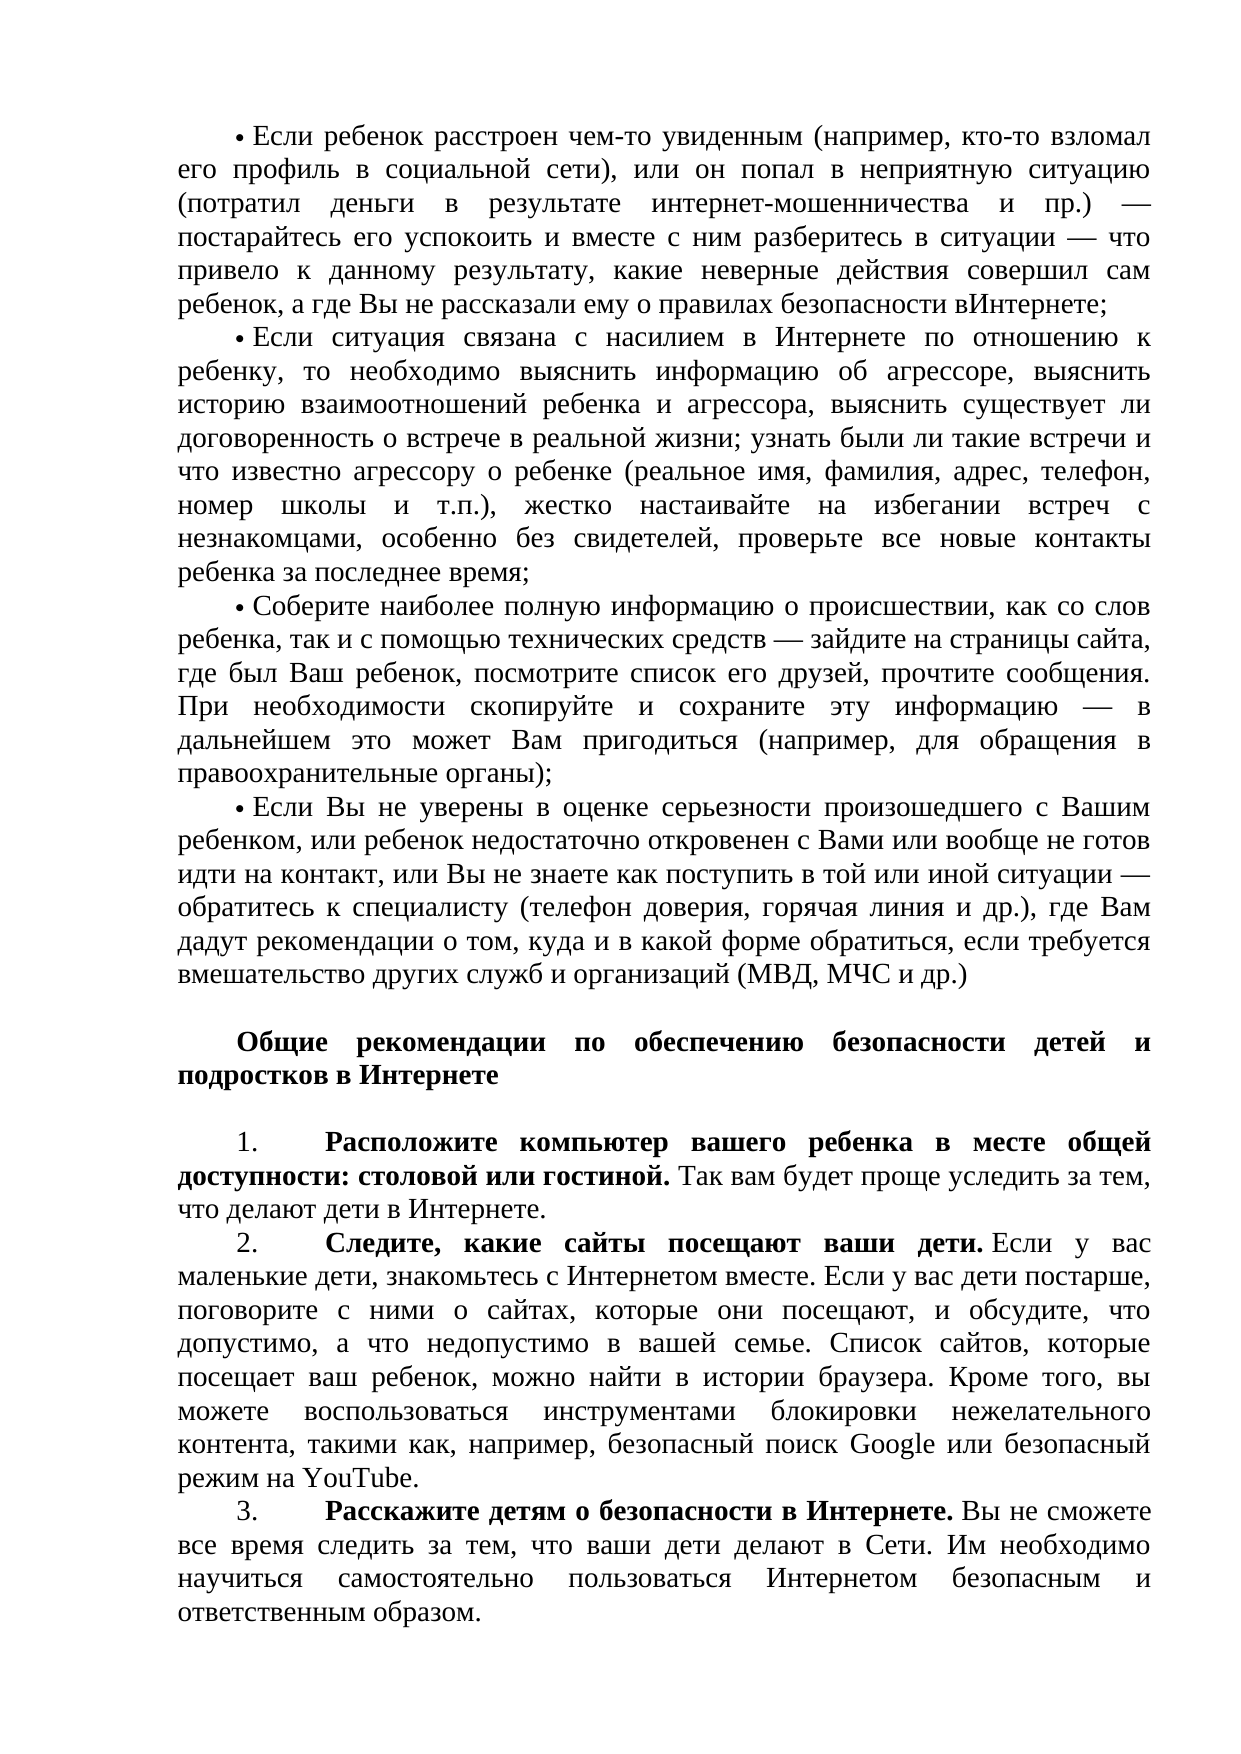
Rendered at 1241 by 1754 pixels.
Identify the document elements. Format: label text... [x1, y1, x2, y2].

text Общие рекомендации по обеспечению безопасности детей и подростков в Интернете [177, 1024, 1152, 1091]
list Соберите наиболее полную информацию о происшествии, как со слов ребенка, так и с помощью технических средств — зайдите на страницы сайта, где был Ваш ребенок, посмотрите список его друзей, прочтите сообщения. При необходимости скопируйте и сохраните эту информацию — в дальнейшем это может Вам пригодиться (например, для обращения в правоохранительные органы); [177, 588, 1152, 789]
list Расположите компьютер вашего ребенка в месте общей доступности: столовой или гостиной. Так вам будет проще уследить за тем, что делают дети в Интернете. [177, 1124, 1152, 1225]
list Если Вы не уверены в оценке серьезности произошедшего с Вашим ребенком, или ребенок недостаточно откровенен с Вами или вообще не готов идти на контакт, или Вы не знаете как поступить в той или иной ситуации — обратитесь к специалисту (телефон доверия, горячая линия и др.), где Вам дадут рекомендации о том, куда и в какой форме обратиться, если требуется вмешательство других служб и организаций (МВД, МЧС и др.) [177, 789, 1152, 990]
list Расскажите детям о безопасности в Интернете. Вы не сможете все время следить за тем, что ваши дети делают в Сети. Им необходимо научиться самостоятельно пользоваться Интернетом безопасным и ответственным образом. [177, 1493, 1152, 1627]
list Если ребенок расстроен чем-то увиденным (например, кто-то взломал его профиль в социальной сети), или он попал в неприятную ситуацию (потратил деньги в результате интернет-мошенничества и пр.) — постарайтесь его успокоить и вместе с ним разберитесь в ситуации — что привело к данному результату, какие неверные действия совершил сам ребенок, а где Вы не рассказали ему о правилах безопасности вИнтернете; [177, 118, 1152, 319]
list Если ситуация связана с насилием в Интернете по отношению к ребенку, то необходимо выяснить информацию об агрессоре, выяснить историю взаимоотношений ребенка и агрессора, выяснить существует ли договоренность о встрече в реальной жизни; узнать были ли такие встречи и что известно агрессору о ребенке (реальное имя, фамилия, адрес, телефон, номер школы и т.п.), жестко настаивайте на избегании встреч с незнакомцами, особенно без свидетелей, проверьте все новые контакты ребенка за последнее время; [177, 319, 1152, 588]
list Следите, какие сайты посещают ваши дети. Если у вас маленькие дети, знакомьтесь с Интернетом вместе. Если у вас дети постарше, поговорите с ними о сайтах, которые они посещают, и обсудите, что допустимо, а что недопустимо в вашей семье. Список сайтов, которые посещает ваш ребенок, можно найти в истории браузера. Кроме того, вы можете воспользоваться инструментами блокировки нежелательного контента, такими как, например, безопасный поиск Google или безопасный режим на YouTube. [177, 1225, 1152, 1493]
